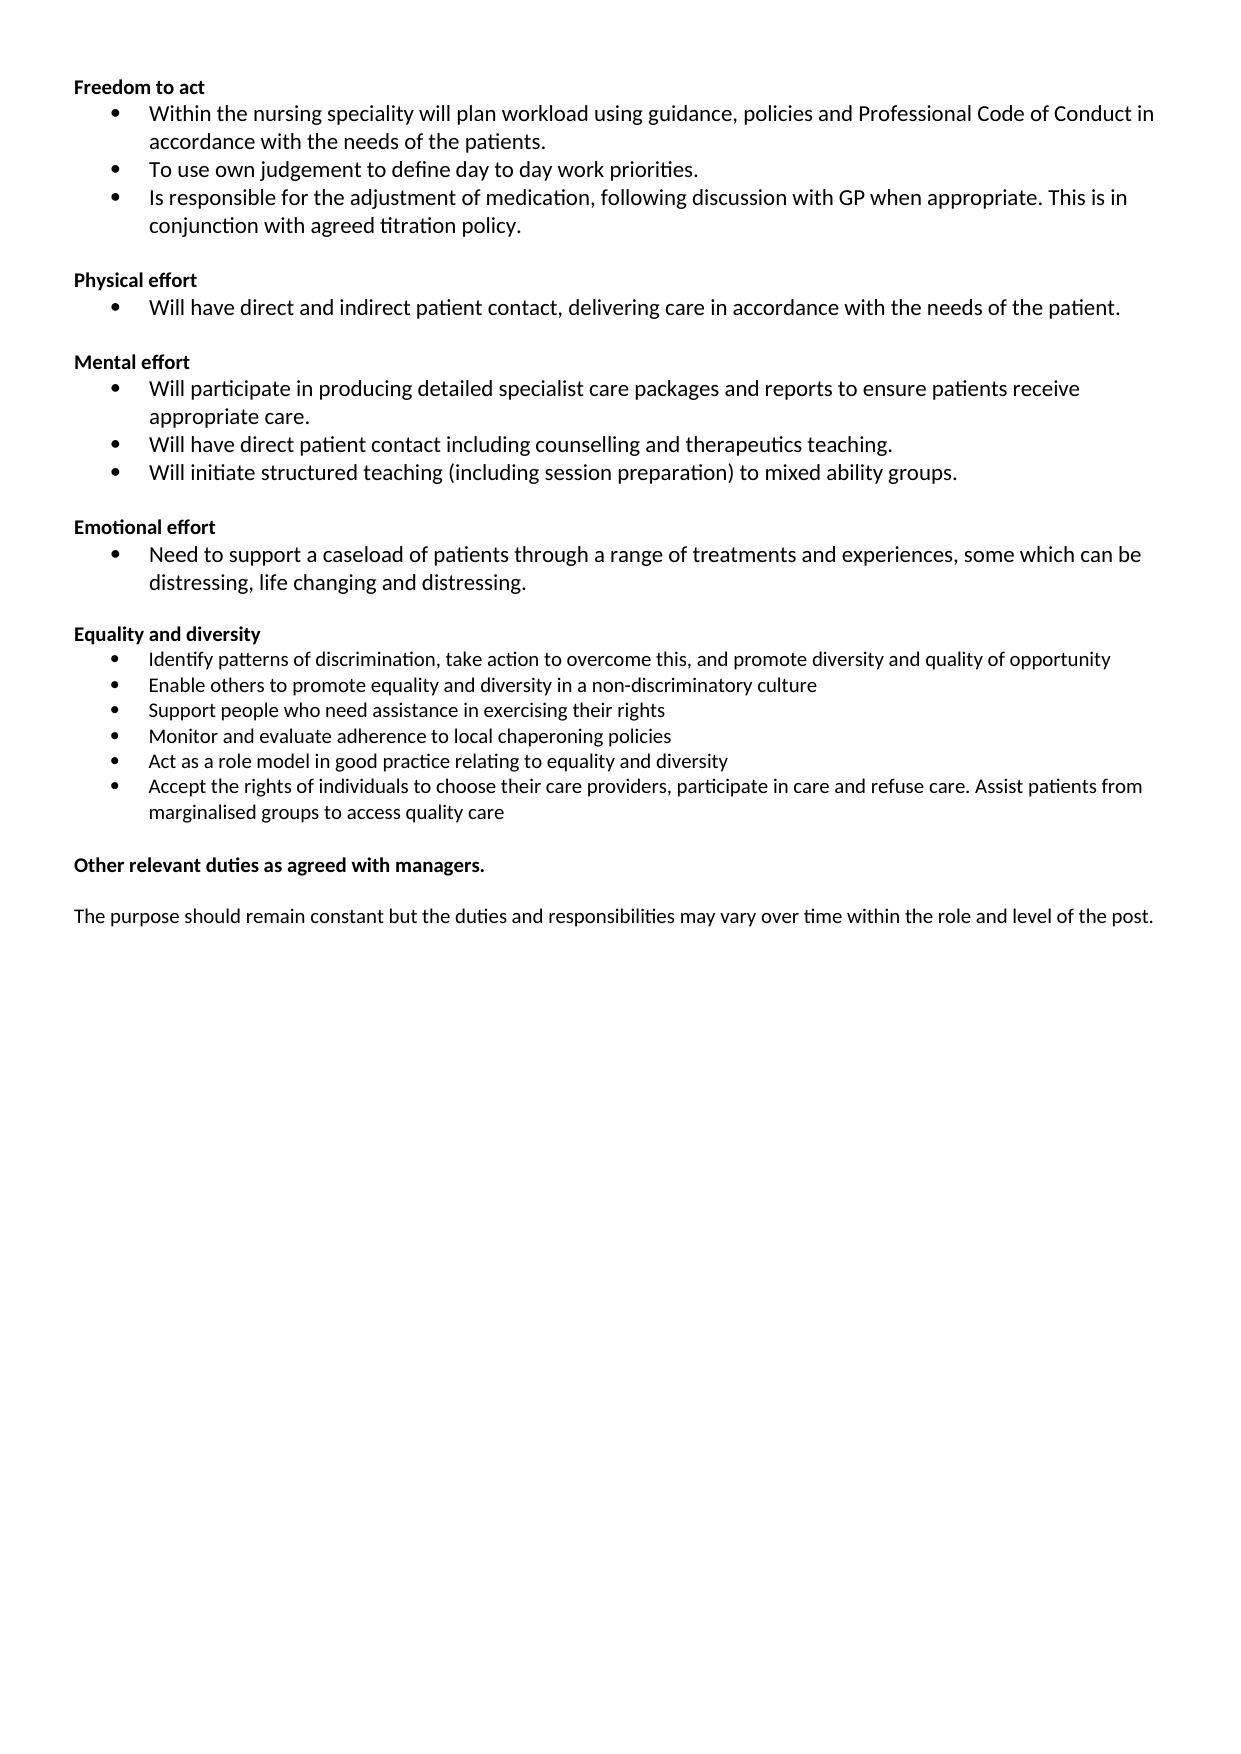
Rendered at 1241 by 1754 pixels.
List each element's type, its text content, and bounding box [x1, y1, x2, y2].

list Will participate in producing detailed specialist care packages and reports to ensure patients receive appropriate care. [111, 374, 1166, 430]
text Emotional effort [74, 514, 1166, 540]
list To use own judgement to define day to day work priorities. [111, 155, 1166, 183]
list Identify patterns of discrimination, take action to overcome this, and promote diversity and quality of opportunity [111, 647, 1166, 672]
list Monitor and evaluate adherence to local chaperoning policies [111, 723, 1166, 748]
list Will have direct and indirect patient contact, delivering care in accordance with the needs of the patient. [111, 293, 1166, 321]
text Freedom to act [74, 74, 1166, 99]
list Enable others to promote equality and diversity in a non-discriminatory culture [111, 672, 1166, 697]
list Accept the rights of individuals to choose their care providers, participate in care and refuse care. Assist patients from marginalised groups to access quality care [111, 774, 1166, 824]
text Equality and diversity [74, 621, 1166, 647]
list Will initiate structured teaching (including session preparation) to mixed ability groups. [111, 458, 1166, 486]
list Is responsible for the adjustment of medication, following discussion with GP when appropriate. This is in conjunction with agreed titration policy. [111, 183, 1166, 239]
list Within the nursing speciality will plan workload using guidance, policies and Professional Code of Conduct in accordance with the needs of the patients. [111, 99, 1166, 155]
text The purpose should remain constant but the duties and responsibilities may vary over time within the role and level of the post. [74, 903, 1166, 929]
list Need to support a caseload of patients through a range of treatments and experiences, some which can be distressing, life changing and distressing. [111, 540, 1166, 596]
list Act as a role model in good practice relating to equality and diversity [111, 748, 1166, 774]
text Other relevant duties as agreed with managers. [74, 853, 1166, 878]
text Mental effort [74, 349, 1166, 374]
list Support people who need assistance in exercising their rights [111, 697, 1166, 723]
list Will have direct patient contact including counselling and therapeutics teaching. [111, 430, 1166, 458]
text Physical effort [74, 267, 1166, 293]
